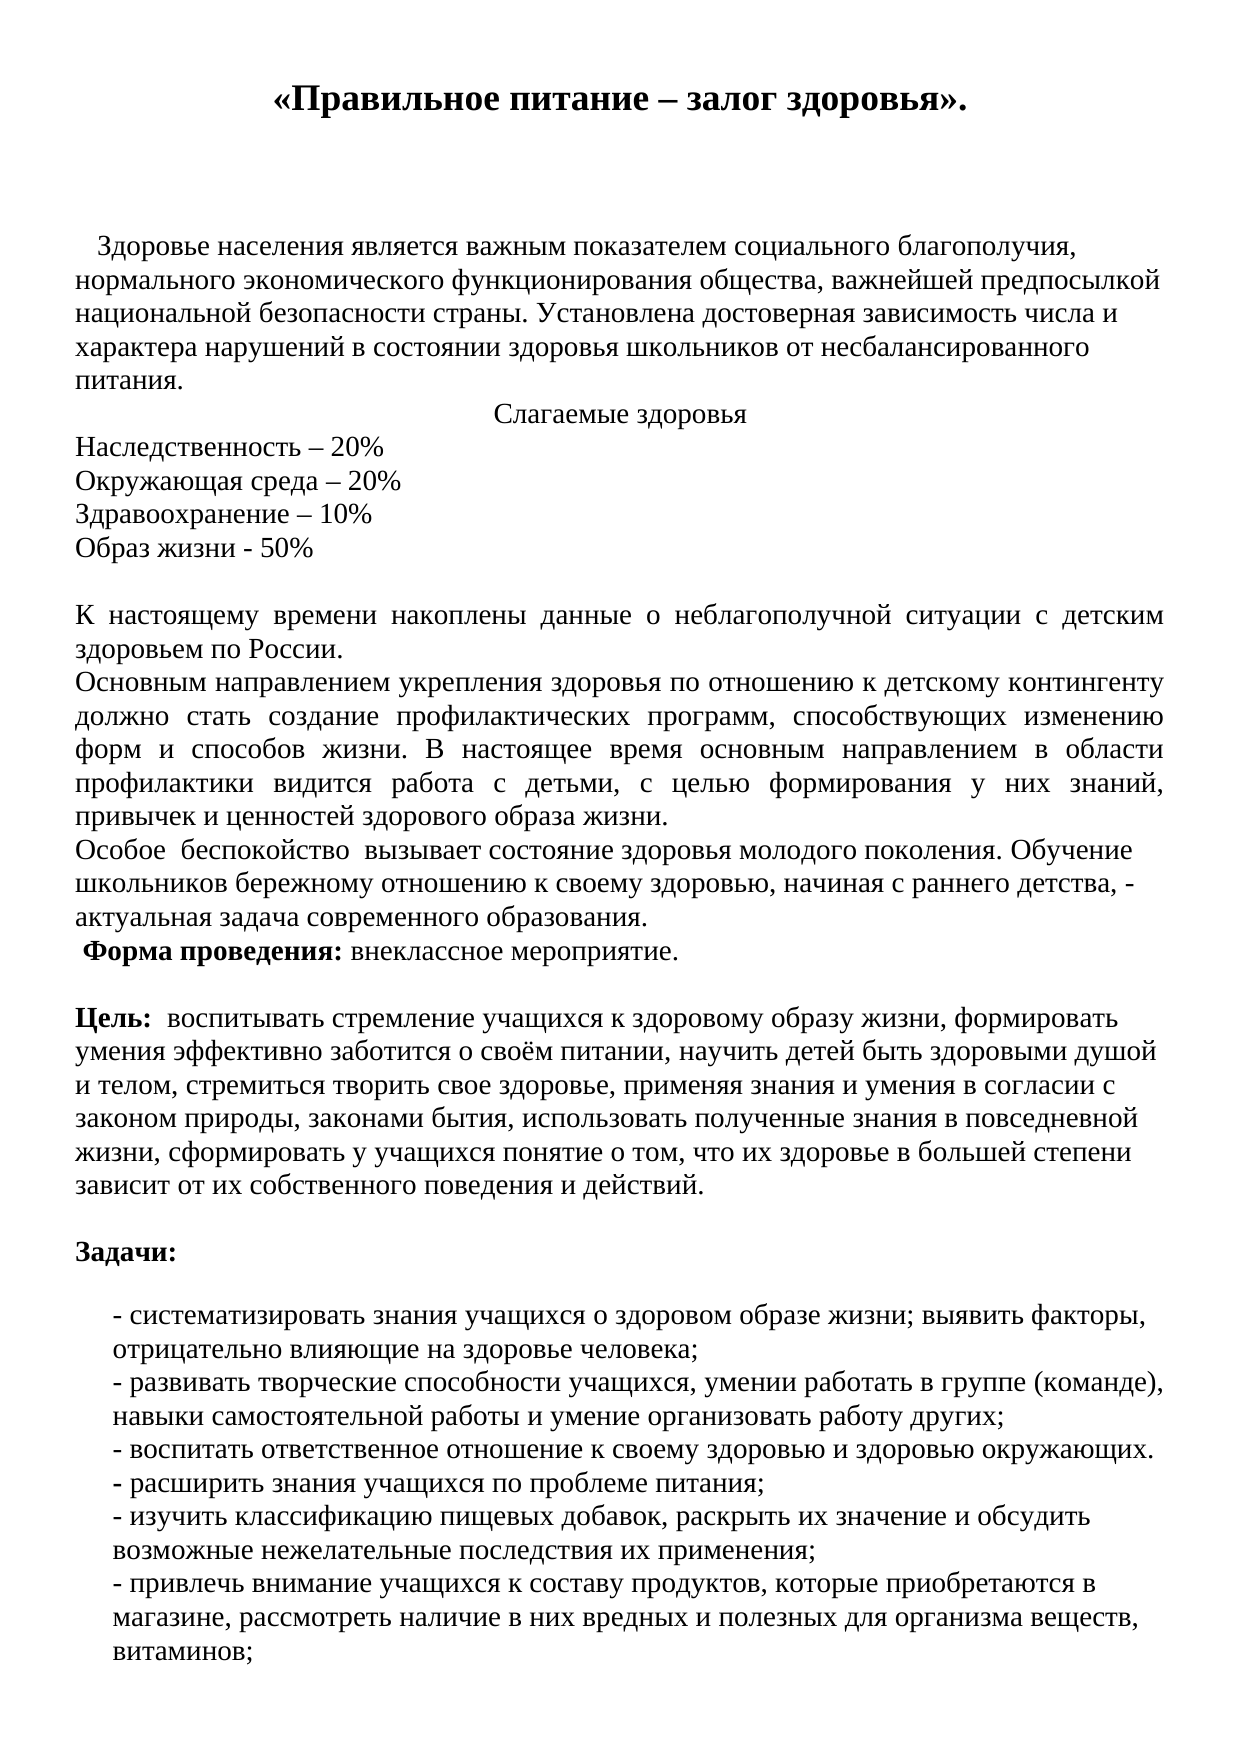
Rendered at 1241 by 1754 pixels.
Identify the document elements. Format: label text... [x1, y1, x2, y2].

text К настоящему времени накоплены данные о неблагополучной ситуации с детским здоровьем по России. [75, 597, 1165, 664]
text Особое беспокойство вызывает состояние здоровья молодого поколения. Обучение школьников бережному отношению к своему здоровью, начиная с раннего детства, - актуальная задача современного образования. [75, 832, 1165, 933]
text Основным направлением укрепления здоровья по отношению к детскому контингенту должно стать создание профилактических программ, способствующих изменению форм и способов жизни. В настоящее время основным направлением в области профилактики видится работа с детьми, с целью формирования у них знаний, привычек и ценностей здорового образа жизни. [75, 664, 1165, 832]
text Форма проведения: внеклассное мероприятие. [75, 933, 1165, 966]
text Окружающая среда – 20% [75, 463, 1165, 497]
text Цель: воспитывать стремление учащихся к здоровому образу жизни, формировать умения эффективно заботится о своём питании, научить детей быть здоровыми душой и телом, стремиться творить свое здоровье, применяя знания и умения в согласии с законом природы, законами бытия, использовать полученные знания в повседневной жизни, сформировать у учащихся понятие о том, что их здоровье в большей степени зависит от их собственного поведения и действий. [75, 1000, 1165, 1201]
text Слагаемые здоровья [75, 396, 1165, 429]
text Здоровье населения является важным показателем социального благополучия, нормального экономического функционирования общества, важнейшей предпосылкой национальной безопасности страны. Установлена достоверная зависимость числа и характера нарушений в состоянии здоровья школьников от несбалансированного питания. [75, 228, 1165, 396]
text Здравоохранение – 10% [75, 497, 1165, 530]
text Наследственность – 20% [75, 429, 1165, 463]
text - систематизировать знания учащихся о здоровом образе жизни; выявить факторы, отрицательно влияющие на здоровье человека; - развивать творческие способности учащихся, умении работать в группе (команде), навыки самостоятельной работы и умение организовать работу других; - воспитать ответственное отношение к своему здоровью и здоровью окружающих. - расширить знания учащихся по проблеме питания; - изучить классификацию пищевых добавок, раскрыть их значение и обсудить возможные нежелательные последствия их применения; - привлечь внимание учащихся к составу продуктов, которые приобретаются в магазине, рассмотреть наличие в них вредных и полезных для организма веществ, витаминов; [112, 1297, 1165, 1666]
text Задачи: [75, 1234, 1165, 1268]
text Образ жизни - 50% [75, 530, 1165, 564]
text «Правильное питание – залог здоровья». [75, 75, 1165, 118]
